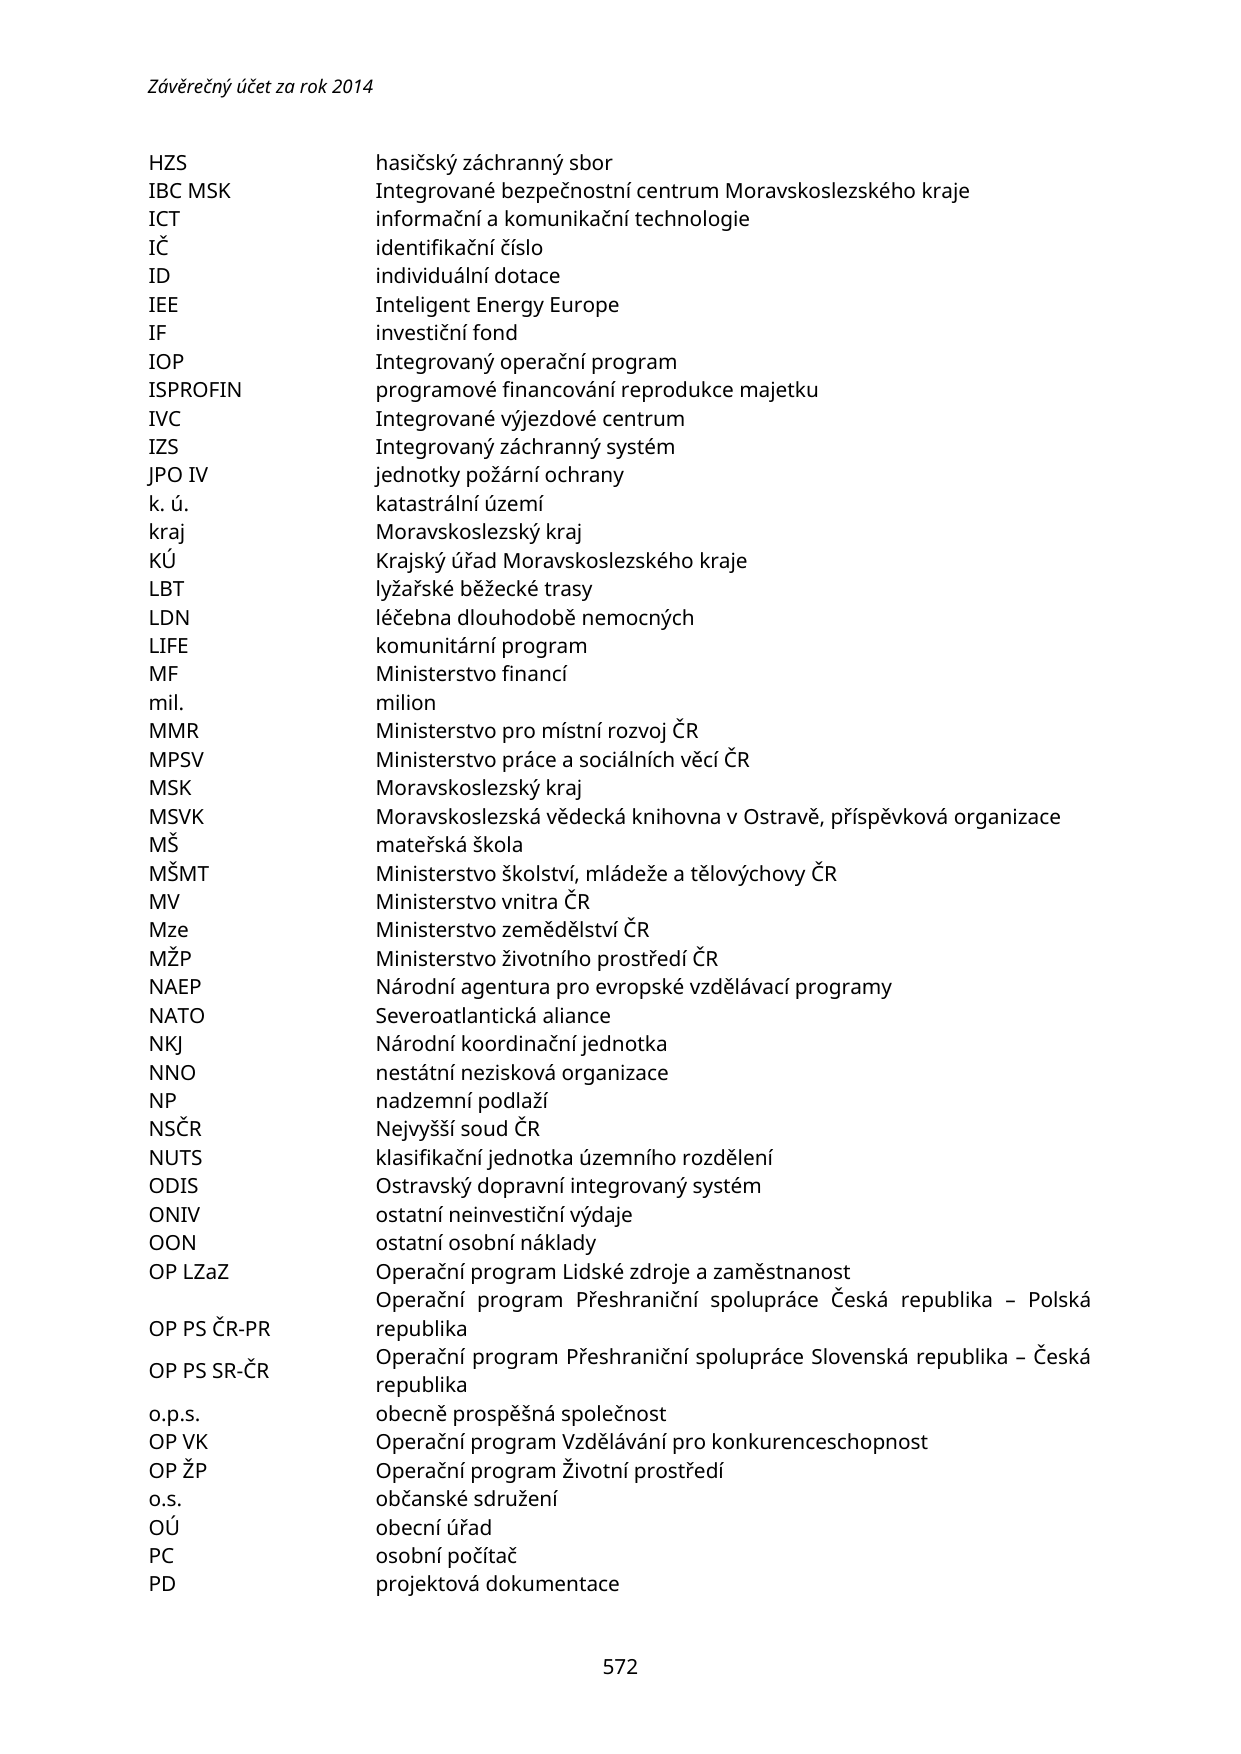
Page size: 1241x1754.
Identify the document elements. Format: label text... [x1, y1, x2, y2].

table_cell Ministerstvo financí [368, 660, 1099, 688]
table_cell NUTS [141, 1143, 368, 1171]
table_cell Ministerstvo práce a sociálních věcí ČR [368, 745, 1099, 773]
table_cell IOP [141, 347, 368, 375]
table_cell o.s. [141, 1484, 368, 1513]
table_cell ID [141, 261, 368, 290]
table_cell LDN [141, 603, 368, 631]
table_cell Integrované výjezdové centrum [368, 404, 1099, 432]
table_cell MŠ [141, 830, 368, 859]
table_cell MŠMT [141, 859, 368, 887]
table_cell Moravskoslezská vědecká knihovna v Ostravě, příspěvková organizace [368, 802, 1099, 830]
table_cell Ministerstvo pro místní rozvoj ČR [368, 716, 1099, 745]
table_cell Ministerstvo životního prostředí ČR [368, 944, 1099, 972]
table_cell JPO IV [141, 461, 368, 489]
table_cell Operační program Životní prostředí [368, 1456, 1099, 1484]
table_cell ostatní osobní náklady [368, 1228, 1099, 1257]
table_cell komunitární program [368, 631, 1099, 659]
table_cell identifikační číslo [368, 233, 1099, 261]
table_cell MSVK [141, 802, 368, 830]
table_cell ostatní neinvestiční výdaje [368, 1200, 1099, 1228]
table_cell ICT [141, 205, 368, 233]
table_cell OON [141, 1228, 368, 1257]
table_cell IEE [141, 290, 368, 318]
table_cell IZS [141, 432, 368, 461]
table_cell mateřská škola [368, 830, 1099, 859]
table_cell OP PS SR-ČR [141, 1342, 368, 1399]
table_cell ONIV [141, 1200, 368, 1228]
table_cell individuální dotace [368, 261, 1099, 290]
table_cell OÚ [141, 1513, 368, 1541]
table_cell k. ú. [141, 489, 368, 517]
table_cell Krajský úřad Moravskoslezského kraje [368, 546, 1099, 574]
table_cell projektová dokumentace [368, 1570, 1099, 1598]
table_cell obecně prospěšná společnost [368, 1399, 1099, 1427]
table_cell IČ [141, 233, 368, 261]
table_cell milion [368, 688, 1099, 716]
table_cell NKJ [141, 1029, 368, 1058]
table_cell ISPROFIN [141, 375, 368, 404]
table_cell OP VK [141, 1428, 368, 1456]
table_cell Nejvyšší soud ČR [368, 1115, 1099, 1143]
table_cell o.p.s. [141, 1399, 368, 1427]
table_cell LIFE [141, 631, 368, 659]
table_cell IBC MSK [141, 176, 368, 204]
table_cell NATO [141, 1001, 368, 1029]
table_cell Inteligent Energy Europe [368, 290, 1099, 318]
table_cell Integrovaný záchranný systém [368, 432, 1099, 461]
table_cell NSČR [141, 1115, 368, 1143]
table_cell Moravskoslezský kraj [368, 518, 1099, 546]
table_cell Severoatlantická aliance [368, 1001, 1099, 1029]
table_cell občanské sdružení [368, 1484, 1099, 1513]
table_cell nadzemní podlaží [368, 1086, 1099, 1114]
table_cell Operační program Přeshraniční spolupráce Česká republika – Polská republika [368, 1285, 1099, 1342]
table_cell ODIS [141, 1171, 368, 1200]
table_cell Operační program Vzdělávání pro konkurenceschopnost [368, 1428, 1099, 1456]
table_cell Integrovaný operační program [368, 347, 1099, 375]
table_cell léčebna dlouhodobě nemocných [368, 603, 1099, 631]
table_cell Ministerstvo vnitra ČR [368, 887, 1099, 916]
table_cell kraj [141, 518, 368, 546]
table_cell NAEP [141, 973, 368, 1001]
table_cell PD [141, 1570, 368, 1598]
table_cell investiční fond [368, 318, 1099, 347]
table_cell OP PS ČR-PR [141, 1285, 368, 1342]
table_cell IF [141, 318, 368, 347]
table_cell IVC [141, 404, 368, 432]
table_cell OP LZaZ [141, 1257, 368, 1285]
table_cell HZS [141, 148, 368, 176]
table_cell Integrované bezpečnostní centrum Moravskoslezského kraje [368, 176, 1099, 204]
table_cell Operační program Lidské zdroje a zaměstnanost [368, 1257, 1099, 1285]
table_cell Ostravský dopravní integrovaný systém [368, 1171, 1099, 1200]
table_cell MF [141, 660, 368, 688]
table_cell LBT [141, 574, 368, 603]
table_cell lyžařské běžecké trasy [368, 574, 1099, 603]
table_cell MV [141, 887, 368, 916]
table_cell Národní koordinační jednotka [368, 1029, 1099, 1058]
table_cell MSK [141, 773, 368, 802]
table_cell Moravskoslezský kraj [368, 773, 1099, 802]
table_cell MMR [141, 716, 368, 745]
table_cell osobní počítač [368, 1541, 1099, 1569]
table_cell programové financování reprodukce majetku [368, 375, 1099, 404]
table_cell hasičský záchranný sbor [368, 148, 1099, 176]
table_cell NP [141, 1086, 368, 1114]
table_cell Národní agentura pro evropské vzdělávací programy [368, 973, 1099, 1001]
table_cell MPSV [141, 745, 368, 773]
table_cell NNO [141, 1058, 368, 1086]
table_cell informační a komunikační technologie [368, 205, 1099, 233]
table_cell obecní úřad [368, 1513, 1099, 1541]
table_cell MŽP [141, 944, 368, 972]
table_cell Mze [141, 916, 368, 944]
table_cell mil. [141, 688, 368, 716]
table_cell OP ŽP [141, 1456, 368, 1484]
table_cell PC [141, 1541, 368, 1569]
table_cell jednotky požární ochrany [368, 461, 1099, 489]
table_cell Ministerstvo zemědělství ČR [368, 916, 1099, 944]
table_cell klasifikační jednotka územního rozdělení [368, 1143, 1099, 1171]
table_cell Operační program Přeshraniční spolupráce Slovenská republika – Česká republika [368, 1342, 1099, 1399]
table_cell KÚ [141, 546, 368, 574]
table_cell nestátní nezisková organizace [368, 1058, 1099, 1086]
table_cell katastrální území [368, 489, 1099, 517]
table_cell Ministerstvo školství, mládeže a tělovýchovy ČR [368, 859, 1099, 887]
